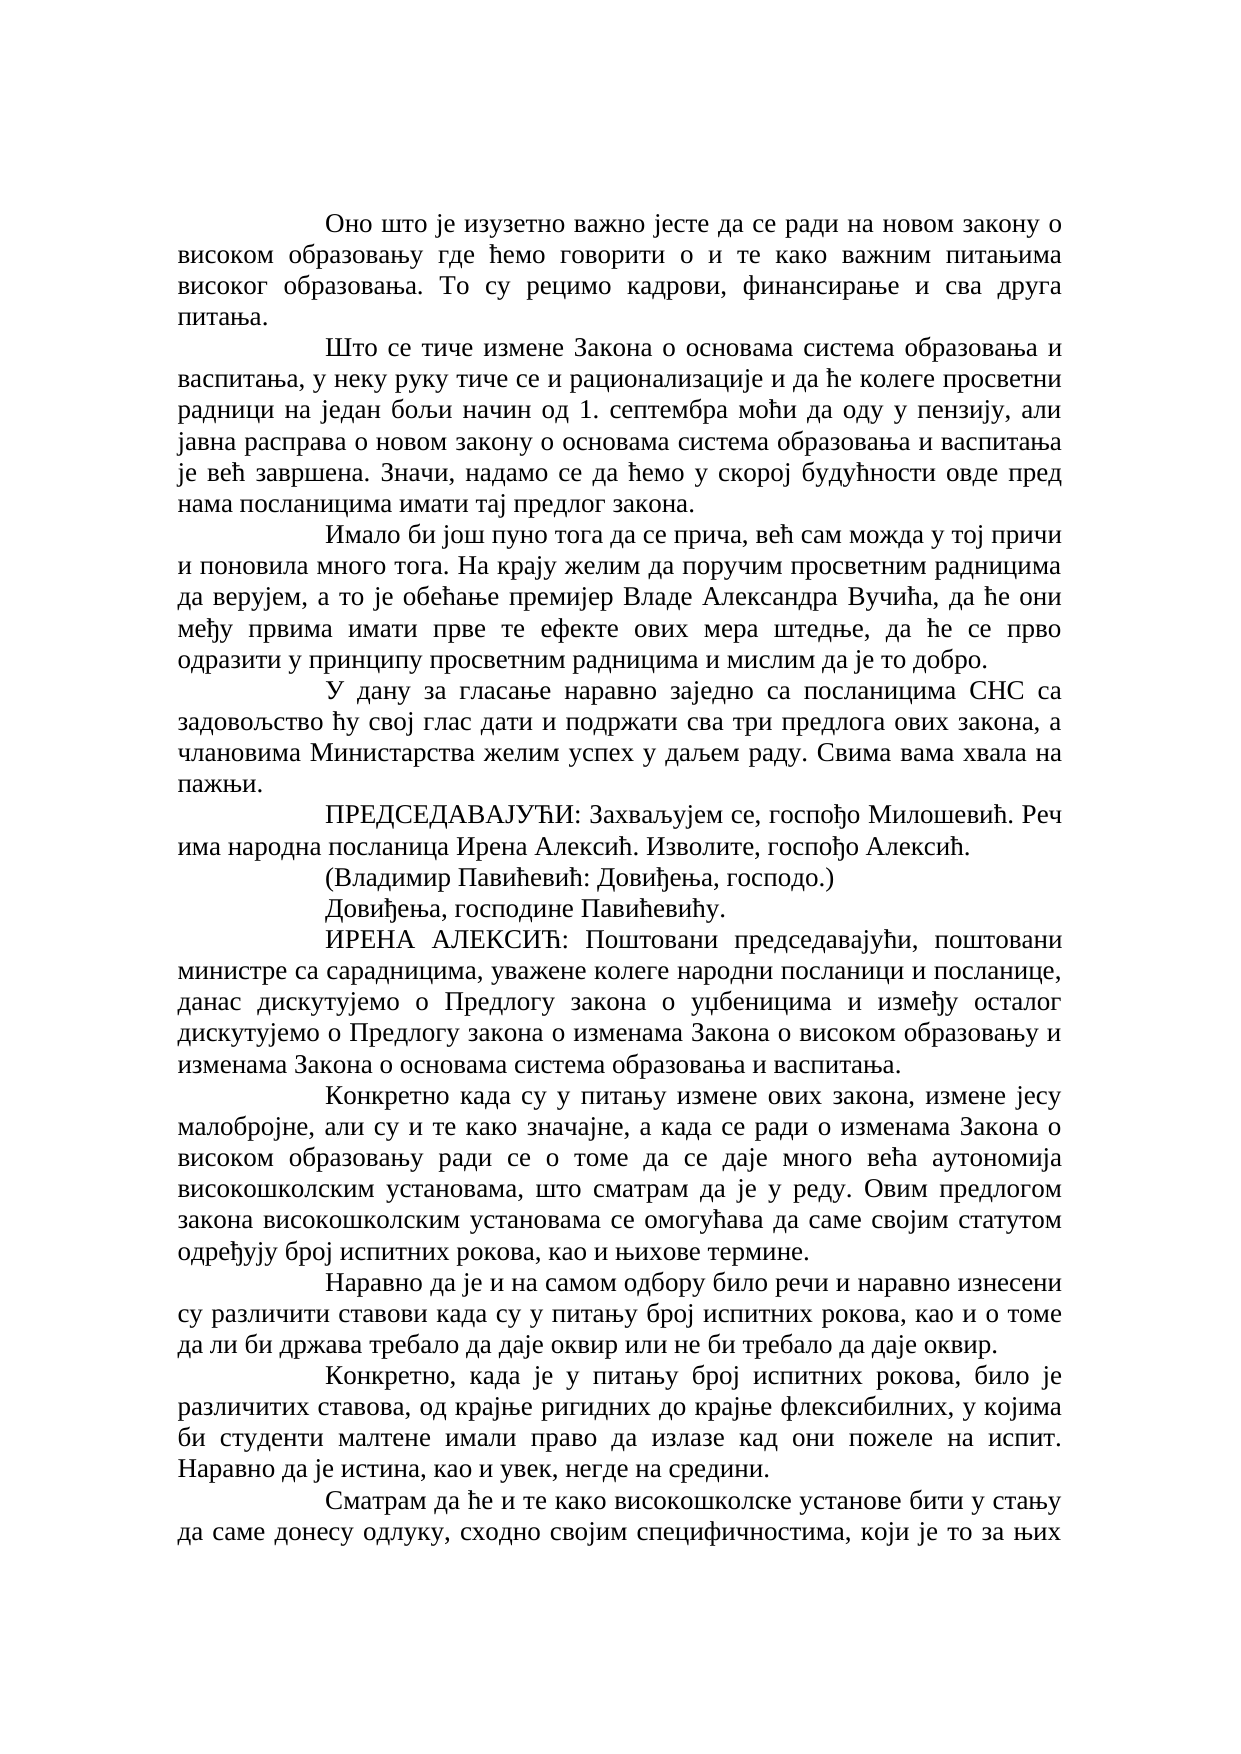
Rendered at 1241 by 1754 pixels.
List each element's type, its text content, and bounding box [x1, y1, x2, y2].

text Имало би још пуно тога да се прича, већ сам можда у тој причи и поновила много тога. На крају желим да поручим просветним радницима да верујем, а то је обећање премијер Владе Александра Вучића, да ће они међу првима имати прве те ефекте ових мера штедње, да ће се прво одразити у принципу просветним радницима и мислим да је то добро. [177, 518, 1063, 674]
text Наравно да је и на самом одбору било речи и наравно изнесени су различити ставови када су у питању број испитних рокова, као и о томе да ли би држава требало да даје оквир или не би требало да даје оквир. [177, 1266, 1063, 1359]
text (Владимир Павићевић: Довиђења, господо.) [177, 861, 1063, 892]
text У дану за гласање наравно заједно са посланицима СНС са задовољство ћу свој глас дати и подржати сва три предлога ових закона, а члановима Министарства желим успех у даљем раду. Свима вама хвала на пажњи. [177, 674, 1063, 798]
text ПРЕДСЕДАВАЈУЋИ: Захваљујем се, госпођо Милошевић. Реч има народна посланица Ирена Алексић. Изволите, госпођо Алексић. [177, 798, 1063, 861]
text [177, 1484, 1063, 1546]
text Што се тиче измене Закона о основама система образовања и васпитања, у неку руку тиче се и рационализације и да ће колеге просветни радници на један бољи начин од 1. септембра моћи да оду у пензију, али јавна расправа о новом закону о основама система образовања и васпитања је већ завршена. Значи, надамо се да ћемо у скорој будућности овде пред нама посланицима имати тај предлог закона. [177, 331, 1063, 518]
text Оно што је изузетно важно јесте да се ради на новом закону о високом образовању где ћемо говорити о и те како важним питањима високог образовања. То су рецимо кадрови, финансирање и сва друга питања. [177, 207, 1063, 331]
text ИРЕНА АЛЕКСИЋ: Поштовани председавајући, поштовани министре са сарадницима, уважене колеге народни посланици и посланице, данас дискутујемо о Предлогу закона о уџбеницима и између осталог дискутујемо о Предлогу закона о изменама Закона о високом образовању и изменама Закона о основама система образовања и васпитања. [177, 923, 1063, 1079]
text Конкретно, када је у питању број испитних рокова, било је различитих ставова, од крајње ригидних до крајње флексибилних, у којима би студенти малтене имали право да излазе кад они пожеле на испит. Наравно да је истина, као и увек, негде на средини. [177, 1359, 1063, 1484]
text Довиђења, господине Павићевићу. [177, 892, 1063, 923]
text Конкретно када су у питању измене ових закона, измене јесу малобројне, али су и те како значајне, а када се ради о изменама Закона о високом образовању ради се о томе да се даје много већа аутономија високошколским установама, што сматрам да је у реду. Овим предлогом закона високошколским установама се омогућава да саме својим статутом одређују број испитних рокова, као и њихове термине. [177, 1079, 1063, 1266]
